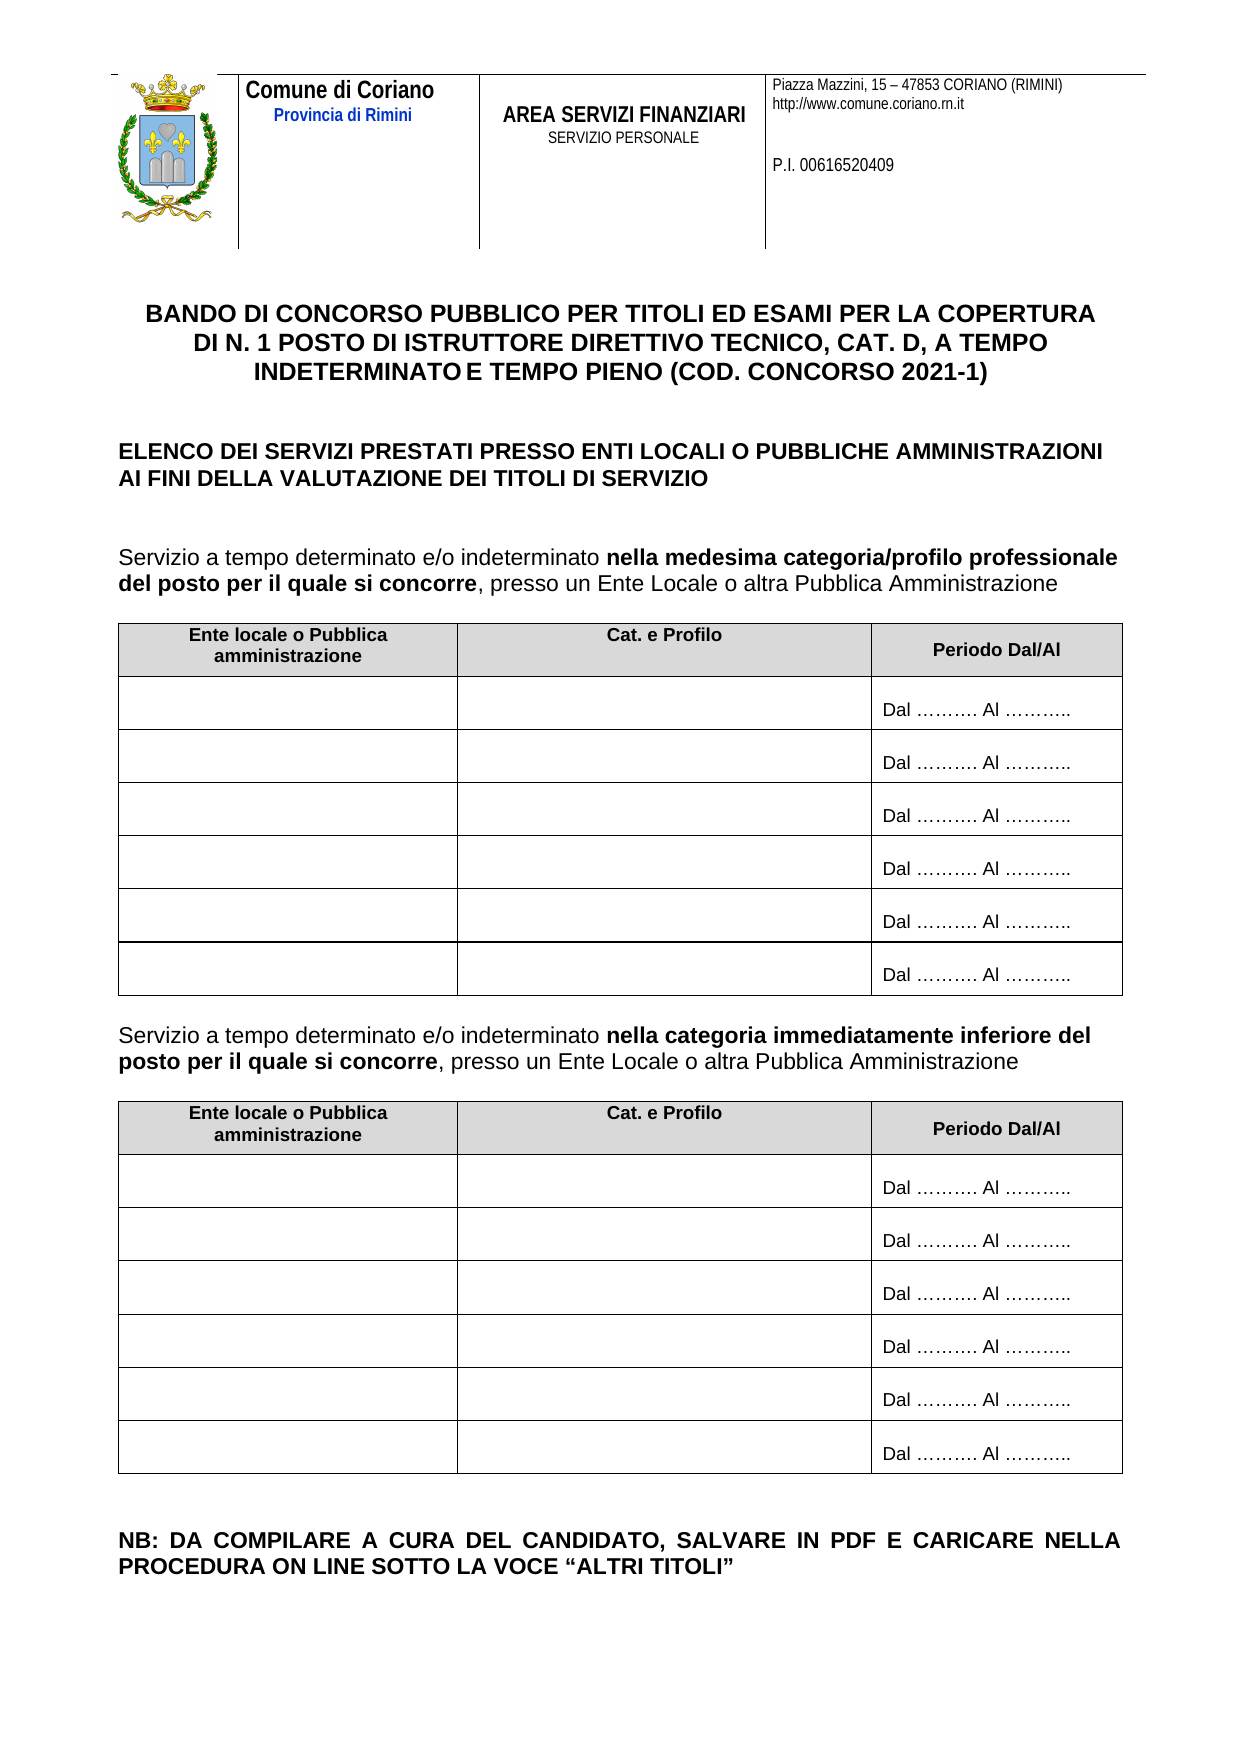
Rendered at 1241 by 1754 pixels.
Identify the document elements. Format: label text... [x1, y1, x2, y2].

table_cell [458, 1315, 871, 1367]
text NB: DA COMPILARE A CURA DEL CANDIDATO, SALVARE IN PDF E CARICARE NELLA PROCEDURA ON LINE SOTTO LA VOCE “ALTRI TITOLI” [118, 1527, 1122, 1579]
table_header Periodo Dal/Al [872, 624, 1122, 676]
table_cell Dal ………. Al ……….. [872, 677, 1122, 729]
table_cell Dal ………. Al ……….. [872, 1261, 1122, 1313]
table_cell [458, 783, 871, 835]
table_cell [119, 889, 457, 941]
table_header Ente locale o Pubblica amministrazione [119, 1102, 457, 1154]
table_cell [458, 1208, 871, 1260]
table_cell Dal ………. Al ……….. [872, 889, 1122, 941]
table_cell Dal ………. Al ……….. [872, 1368, 1122, 1420]
table_cell [119, 783, 457, 835]
table_header Ente locale o Pubblica amministrazione [119, 624, 457, 676]
table_cell Dal ………. Al ……….. [872, 1208, 1122, 1260]
table_cell [119, 1368, 457, 1420]
table_header Periodo Dal/Al [872, 1102, 1122, 1154]
table_cell [119, 1155, 457, 1207]
table_cell [458, 836, 871, 888]
table_cell [119, 677, 457, 729]
table_cell [458, 677, 871, 729]
table_header Cat. e Profilo [458, 624, 871, 676]
table_cell [119, 943, 457, 994]
table_cell [458, 889, 871, 941]
table_cell Dal ………. Al ……….. [872, 836, 1122, 888]
text ELENCO DEI SERVIZI PRESTATI PRESSO ENTI LOCALI O PUBBLICHE AMMINISTRAZIONI AI FINI DELLA VALUTAZIONE DEI TITOLI DI SERVIZIO [118, 438, 1122, 491]
text BANDO DI CONCORSO PUBBLICO PER TITOLI ED ESAMI PER LA COPERTURA DI N. 1 POSTO DI ISTRUTTORE DIRETTIVO TECNICO, CAT. D, A TEMPO INDETERMINATO E TEMPO PIENO (COD. CONCORSO 2021-1) [134, 299, 1107, 386]
table_cell Dal ………. Al ……….. [872, 783, 1122, 835]
table_cell Dal ………. Al ……….. [872, 943, 1122, 994]
table_cell [119, 1261, 457, 1313]
table_cell [458, 730, 871, 782]
text Servizio a tempo determinato e/o indeterminato nella medesima categoria/profilo professionale del posto per il quale si concorre, presso un Ente Locale o altra Pubblica Amministrazione [118, 544, 1122, 596]
table_cell [458, 1261, 871, 1313]
table_cell [119, 1421, 457, 1473]
table_cell [119, 836, 457, 888]
table_cell Dal ………. Al ……….. [872, 1155, 1122, 1207]
table_cell [119, 1315, 457, 1367]
table_header Cat. e Profilo [458, 1102, 871, 1154]
table_cell [119, 730, 457, 782]
text Servizio a tempo determinato e/o indeterminato nella categoria immediatamente inferiore del posto per il quale si concorre, presso un Ente Locale o altra Pubblica Amministrazione [118, 1022, 1122, 1075]
table_cell Dal ………. Al ……….. [872, 1315, 1122, 1367]
table_cell [458, 1421, 871, 1473]
table_cell [458, 1155, 871, 1207]
table_cell Dal ………. Al ……….. [872, 1421, 1122, 1473]
picture [118, 74, 218, 223]
table_cell [119, 1208, 457, 1260]
table_cell [458, 1368, 871, 1420]
table_cell [458, 943, 871, 994]
table_cell Dal ………. Al ……….. [872, 730, 1122, 782]
